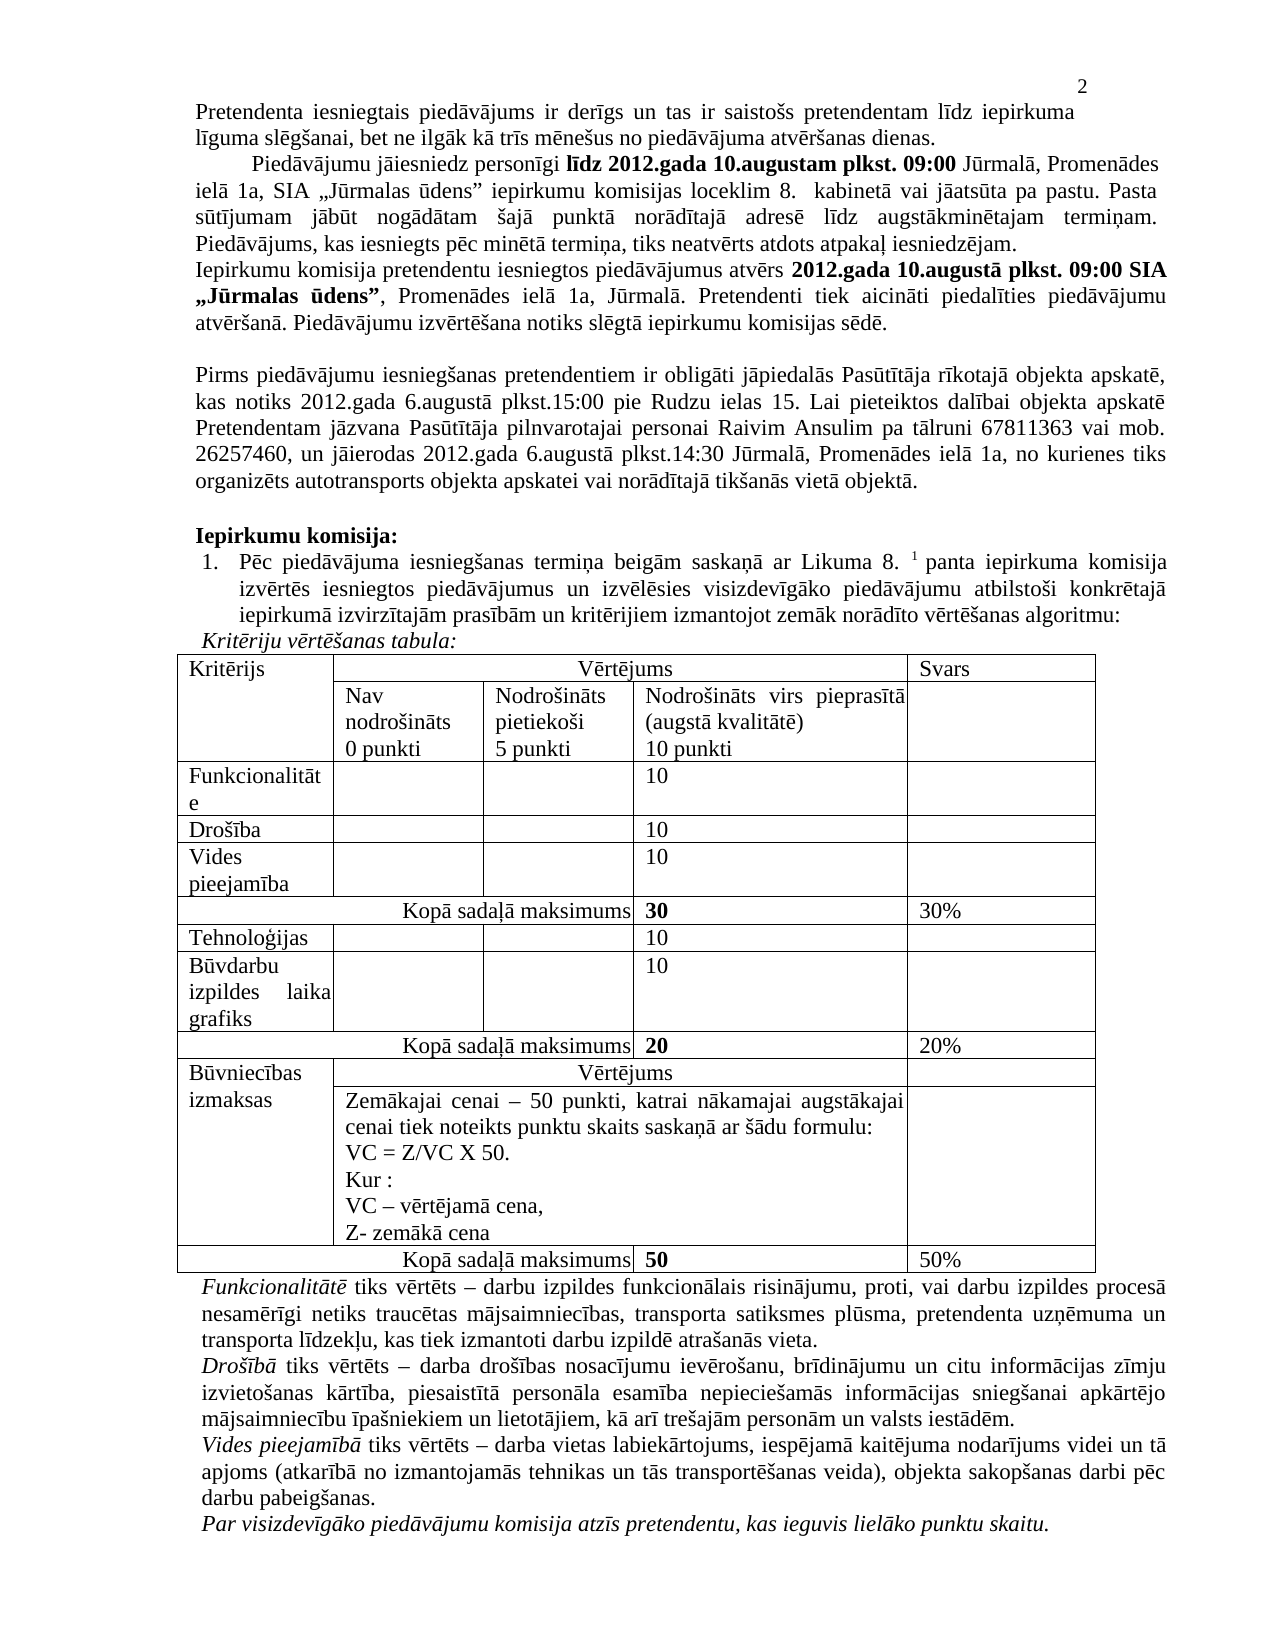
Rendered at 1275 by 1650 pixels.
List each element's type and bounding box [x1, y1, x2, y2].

table_header [165, 98, 1170, 1537]
